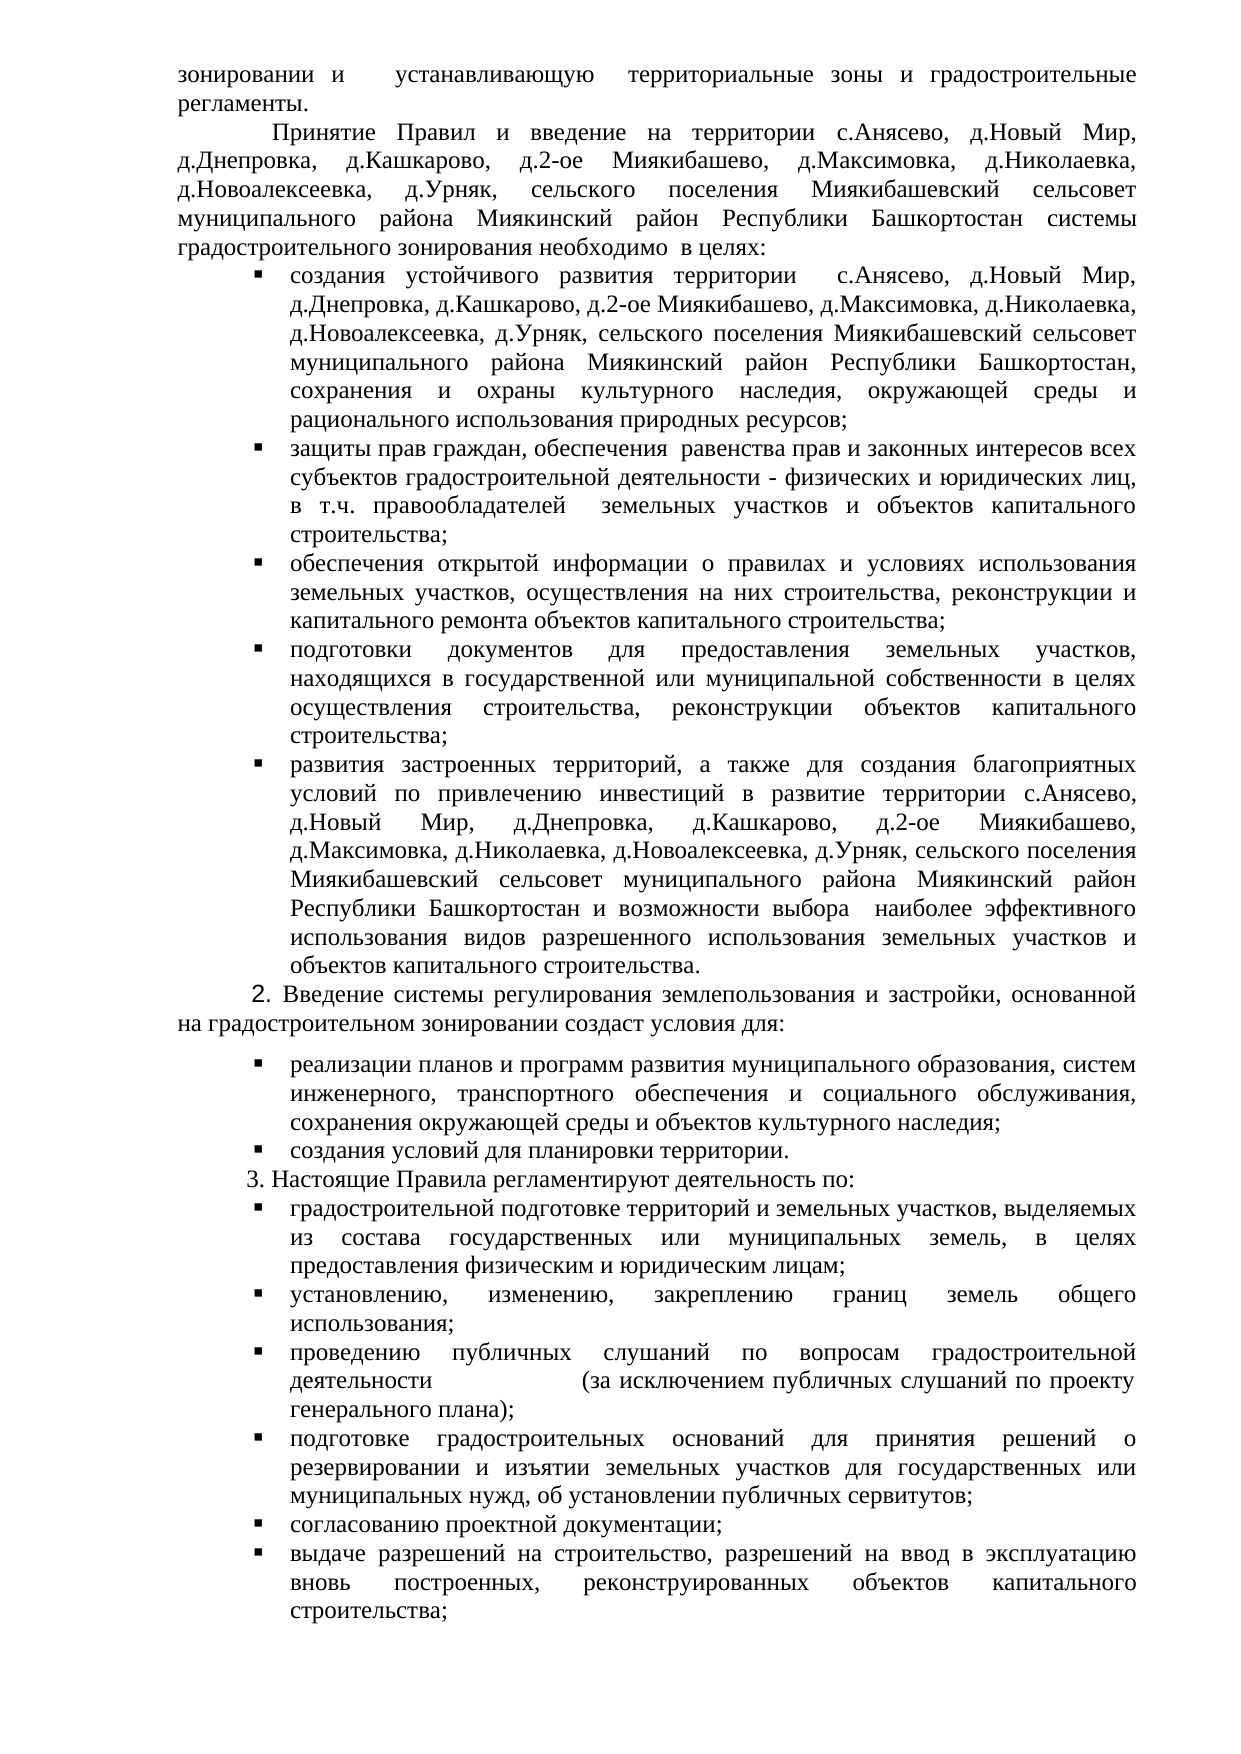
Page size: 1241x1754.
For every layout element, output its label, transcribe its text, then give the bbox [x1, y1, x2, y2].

list защиты прав граждан, обеспечения равенства прав и законных интересов всех субъектов градостроительной деятельности - физических и юридических лиц, в т.ч. правообладателей земельных участков и объектов капитального строительства; [252, 433, 1137, 548]
list выдаче разрешений на строительство, разрешений на ввод в эксплуатацию вновь построенных, реконструированных объектов капитального строительства; [252, 1538, 1137, 1624]
text 2. Введение системы регулирования землепользования и застройки, основанной на градостроительном зонировании создаст условия для: [177, 979, 1137, 1037]
list проведению публичных слушаний по вопросам градостроительной деятельности (за исключением публичных слушаний по проекту генерального плана); [252, 1337, 1137, 1423]
list подготовке градостроительных оснований для принятия решений о резервировании и изъятии земельных участков для государственных или муниципальных нужд, об установлении публичных сервитутов; [252, 1423, 1137, 1509]
list подготовки документов для предоставления земельных участков, находящихся в государственной или муниципальной собственности в целях осуществления строительства, реконструкции объектов капитального строительства; [252, 634, 1137, 749]
list градостроительной подготовке территорий и земельных участков, выделяемых из состава государственных или муниципальных земель, в целях предоставления физическим и юридическим лицам; [252, 1193, 1137, 1279]
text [177, 59, 1137, 117]
list установлению, изменению, закреплению границ земель общего использования; [252, 1279, 1137, 1337]
text Принятие Правил и введение на территории с.Анясево, д.Новый Мир, д.Днепровка, д.Кашкарово, д.2-ое Миякибашево, д.Максимовка, д.Николаевка, д.Новоалексеевка, д.Урняк, сельского поселения Миякибашевский сельсовет муниципального района Миякинский район Республики Башкортостан системы градостроительного зонирования необходимо в целях: [177, 117, 1137, 260]
list реализации планов и программ развития муниципального образования, систем инженерного, транспортного обеспечения и социального обслуживания, сохранения окружающей среды и объектов культурного наследия; [252, 1049, 1137, 1136]
list создания устойчивого развития территории с.Анясево, д.Новый Мир, д.Днепровка, д.Кашкарово, д.2-ое Миякибашево, д.Максимовка, д.Николаевка, д.Новоалексеевка, д.Урняк, сельского поселения Миякибашевский сельсовет муниципального района Миякинский район Республики Башкортостан, сохранения и охраны культурного наследия, окружающей среды и рационального использования природных ресурсов; [252, 260, 1137, 433]
list обеспечения открытой информации о правилах и условиях использования земельных участков, осуществления на них строительства, реконструкции и капитального ремонта объектов капитального строительства; [252, 548, 1137, 634]
list согласованию проектной документации; [252, 1509, 1137, 1538]
list развития застроенных территорий, а также для создания благоприятных условий по привлечению инвестиций в развитие территории с.Анясево, д.Новый Мир, д.Днепровка, д.Кашкарово, д.2-ое Миякибашево, д.Максимовка, д.Николаевка, д.Новоалексеевка, д.Урняк, сельского поселения Миякибашевский сельсовет муниципального района Миякинский район Республики Башкортостан и возможности выбора наиболее эффективного использования видов разрешенного использования земельных участков и объектов капитального строительства. [252, 749, 1137, 979]
list создания условий для планировки территории. [252, 1136, 1137, 1164]
text 3. Настоящие Правила регламентируют деятельность по: [177, 1164, 1137, 1193]
